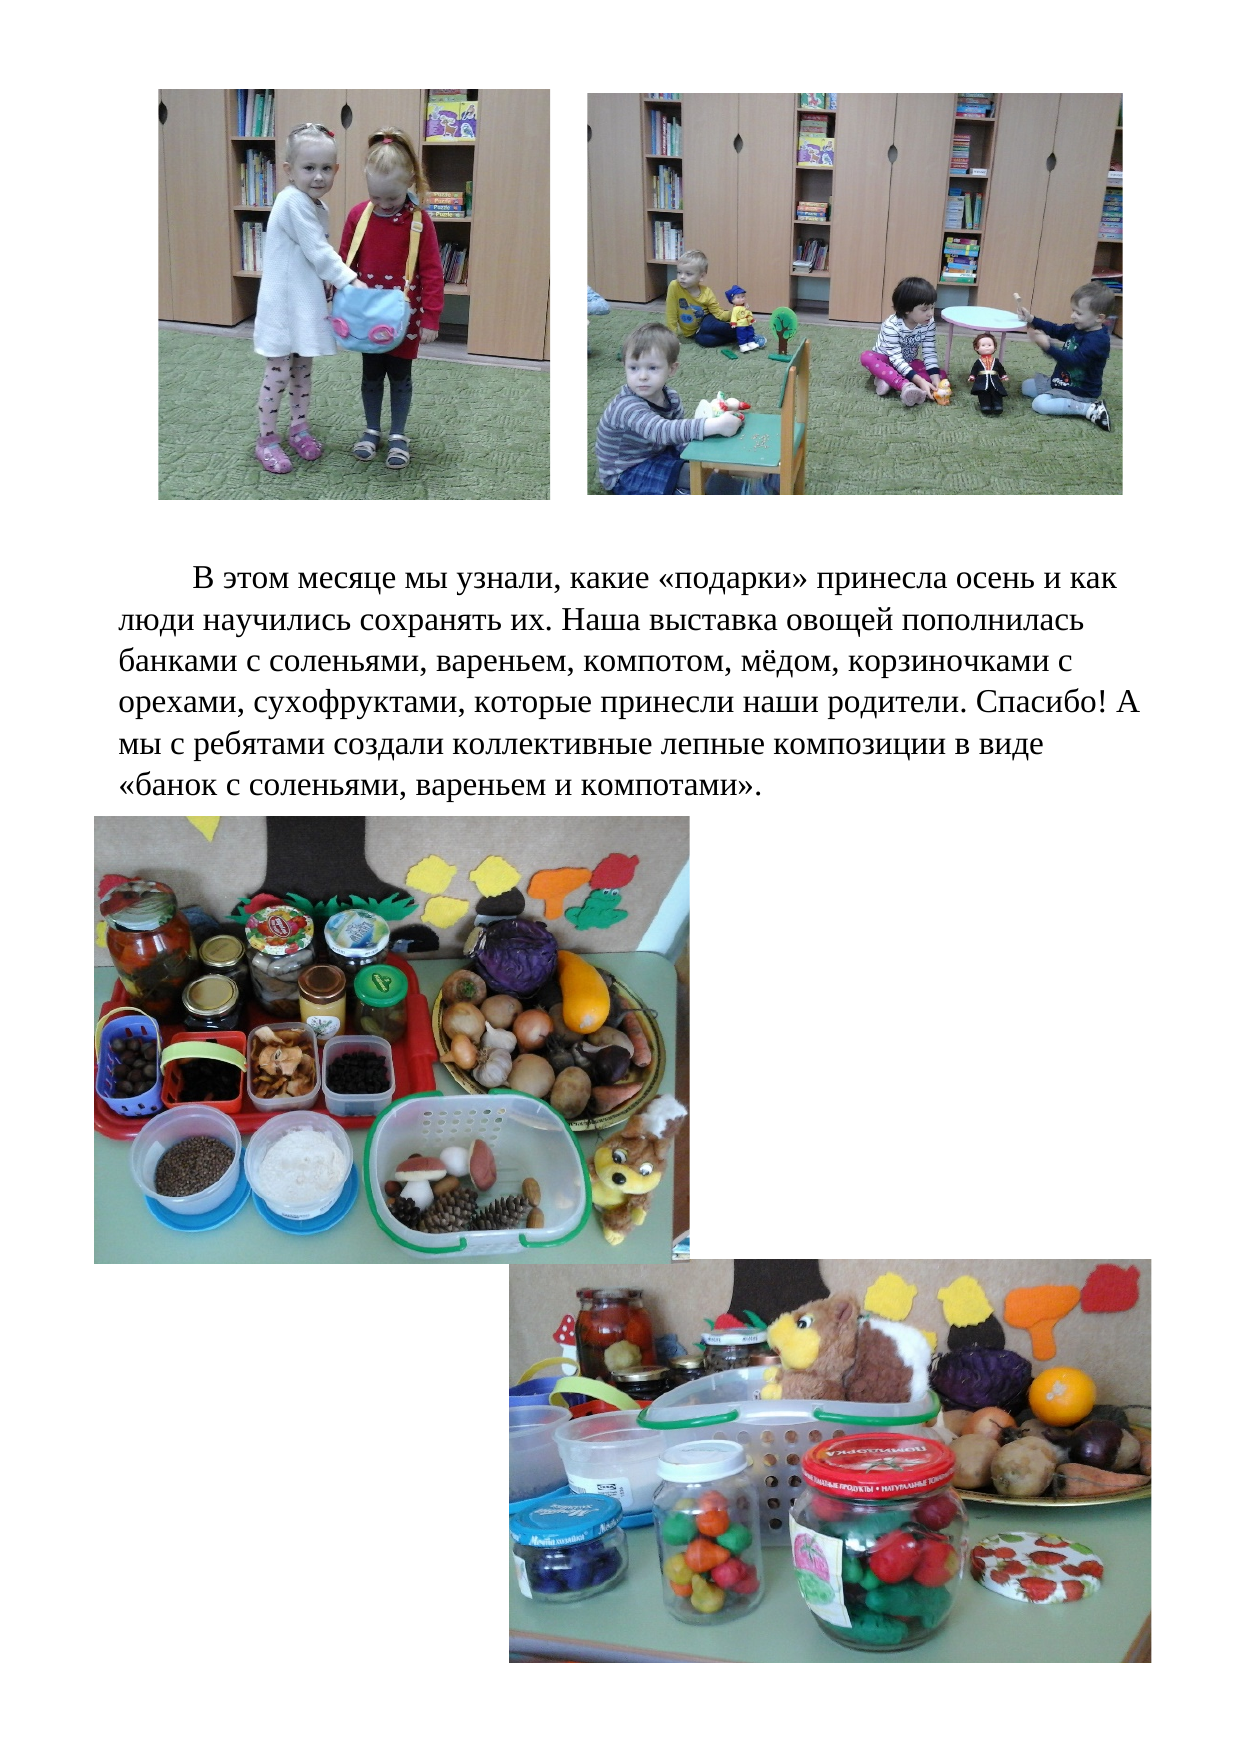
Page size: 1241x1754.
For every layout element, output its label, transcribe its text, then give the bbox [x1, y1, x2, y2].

picture [94, 816, 1152, 1663]
picture [158, 89, 551, 500]
text В этом месяце мы узнали, какие «подарки» принесла осень и как люди научились сохранять их. Наша выставка овощей пополнилась банками с соленьями, вареньем, компотом, мёдом, корзиночками с орехами, сухофруктами, которые принесли наши родители. Спасибо! А мы с ребятами создали коллективные лепные композиции в виде «банок с соленьями, вареньем и компотами». [118, 557, 1152, 803]
picture [587, 93, 1123, 495]
